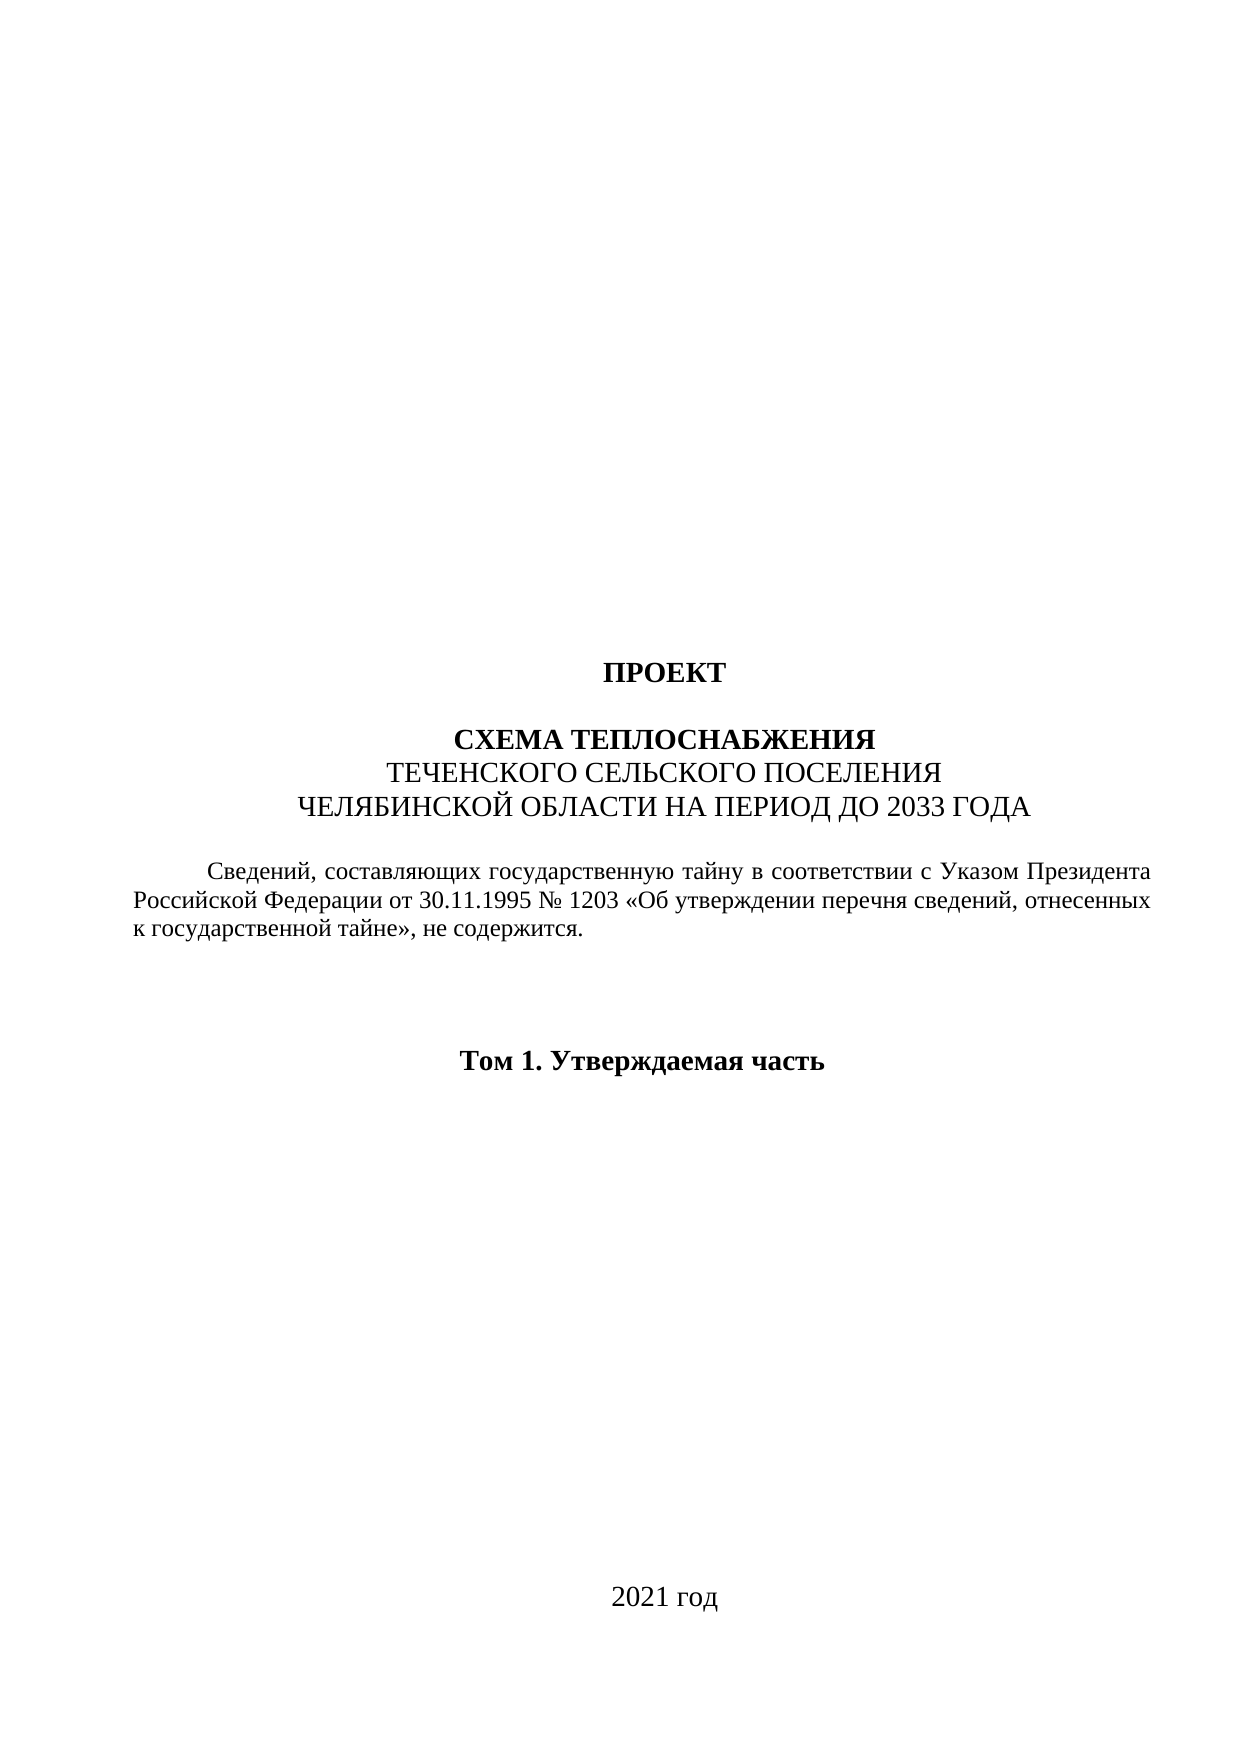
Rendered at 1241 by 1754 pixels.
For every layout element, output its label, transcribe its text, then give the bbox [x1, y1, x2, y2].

text 2021 год [177, 1579, 1152, 1613]
text ПРОЕКТ [177, 655, 1152, 688]
text СХЕМА ТЕПЛОСНАБЖЕНИЯ ТЕЧЕНСКОГО СЕЛЬСКОГО ПОСЕЛЕНИЯ ЧЕЛЯБИНСКОЙ ОБЛАСТИ НА ПЕРИОД ДО 2033 ГОДА [177, 722, 1152, 822]
text Том 1. Утверждаемая часть [133, 1043, 1152, 1076]
text Сведений, составляющих государственную тайну в соответствии с Указом Президента Российской Федерации от 30.11.1995 № 1203 «Об утверждении перечня сведений, отнесенных к государственной тайне», не содержится. [133, 856, 1152, 942]
